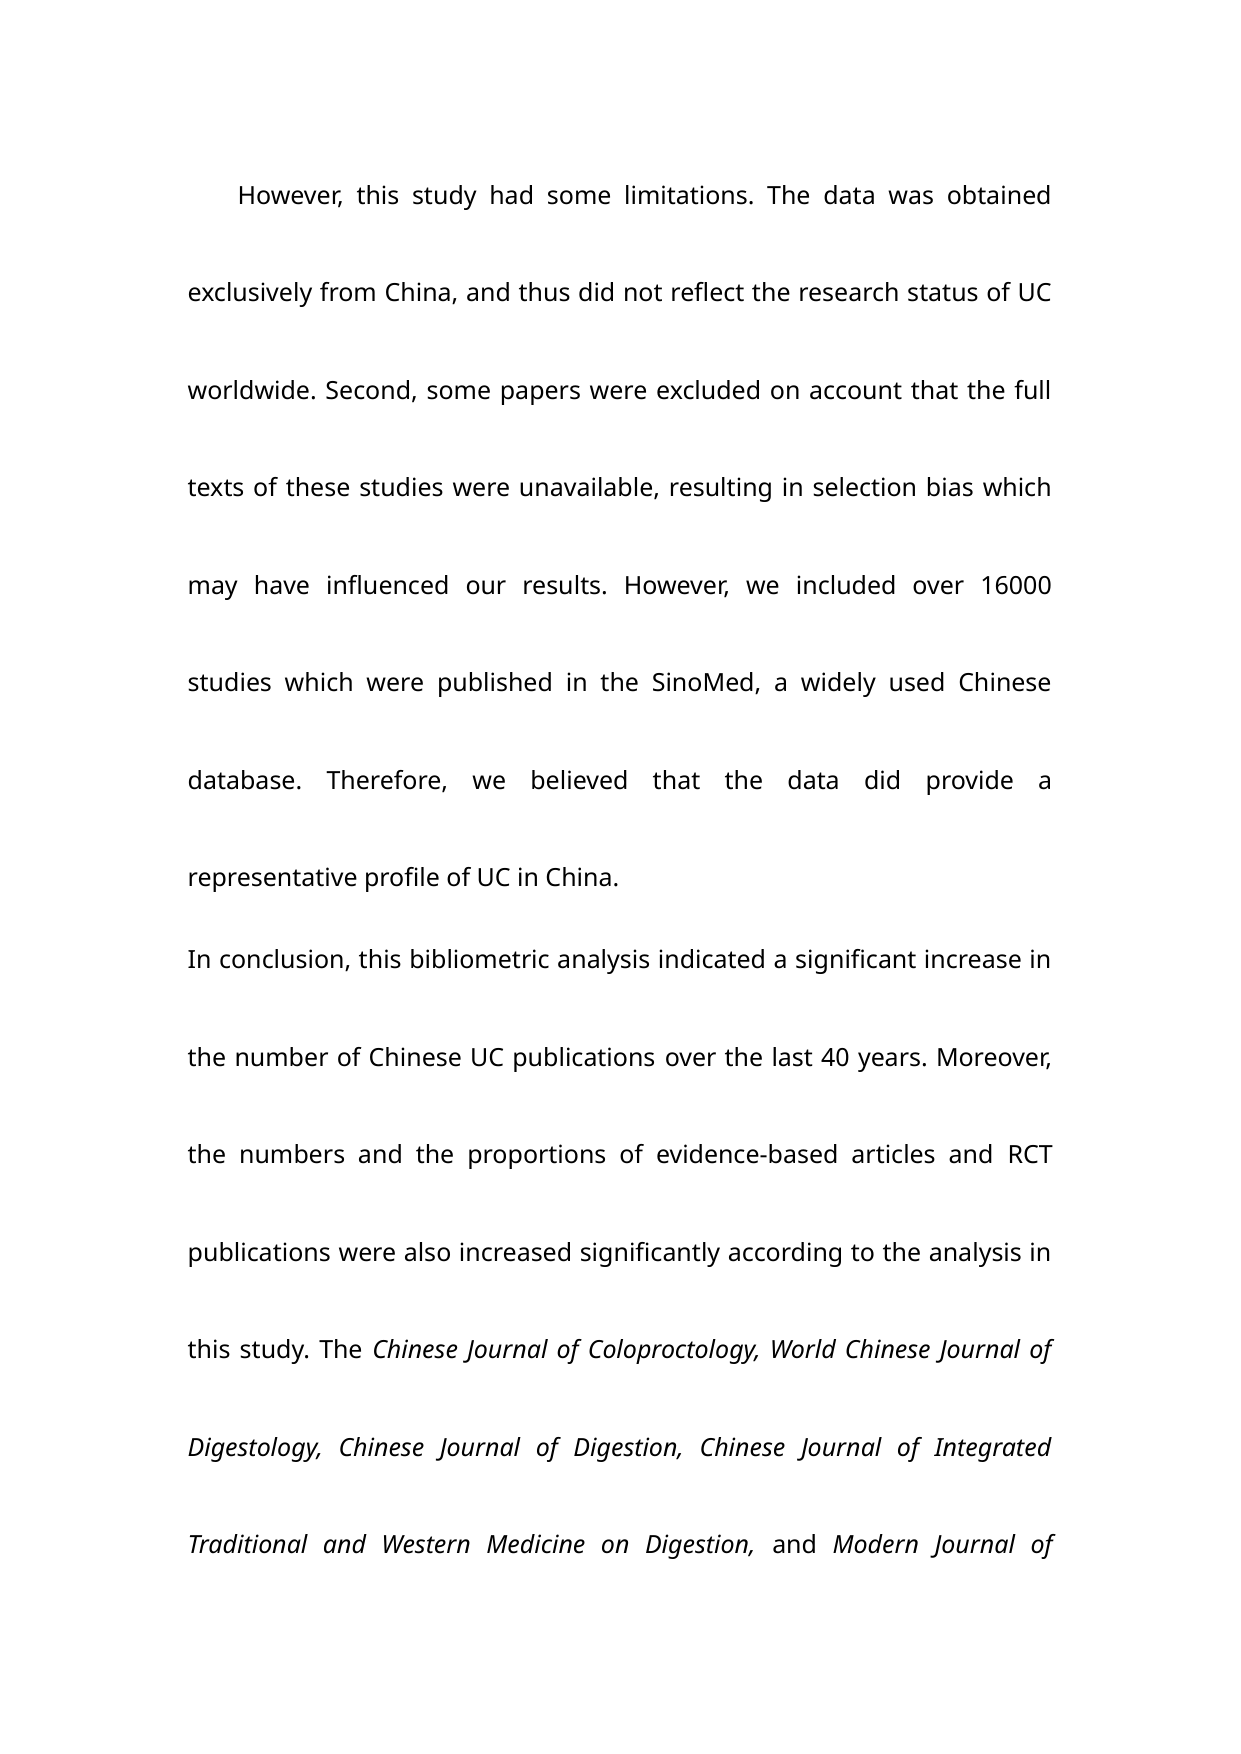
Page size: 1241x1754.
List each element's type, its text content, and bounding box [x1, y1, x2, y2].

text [187, 926, 1053, 1576]
text However, this study had some limitations. The data was obtained exclusively from China, and thus did not reflect the research status of UC worldwide. Second, some papers were excluded on account that the full texts of these studies were unavailable, resulting in selection bias which may have influenced our results. However, we included over 16000 studies which were published in the SinoMed, a widely used Chinese database. Therefore, we believed that the data did provide a representative profile of UC in China. [187, 162, 1053, 909]
